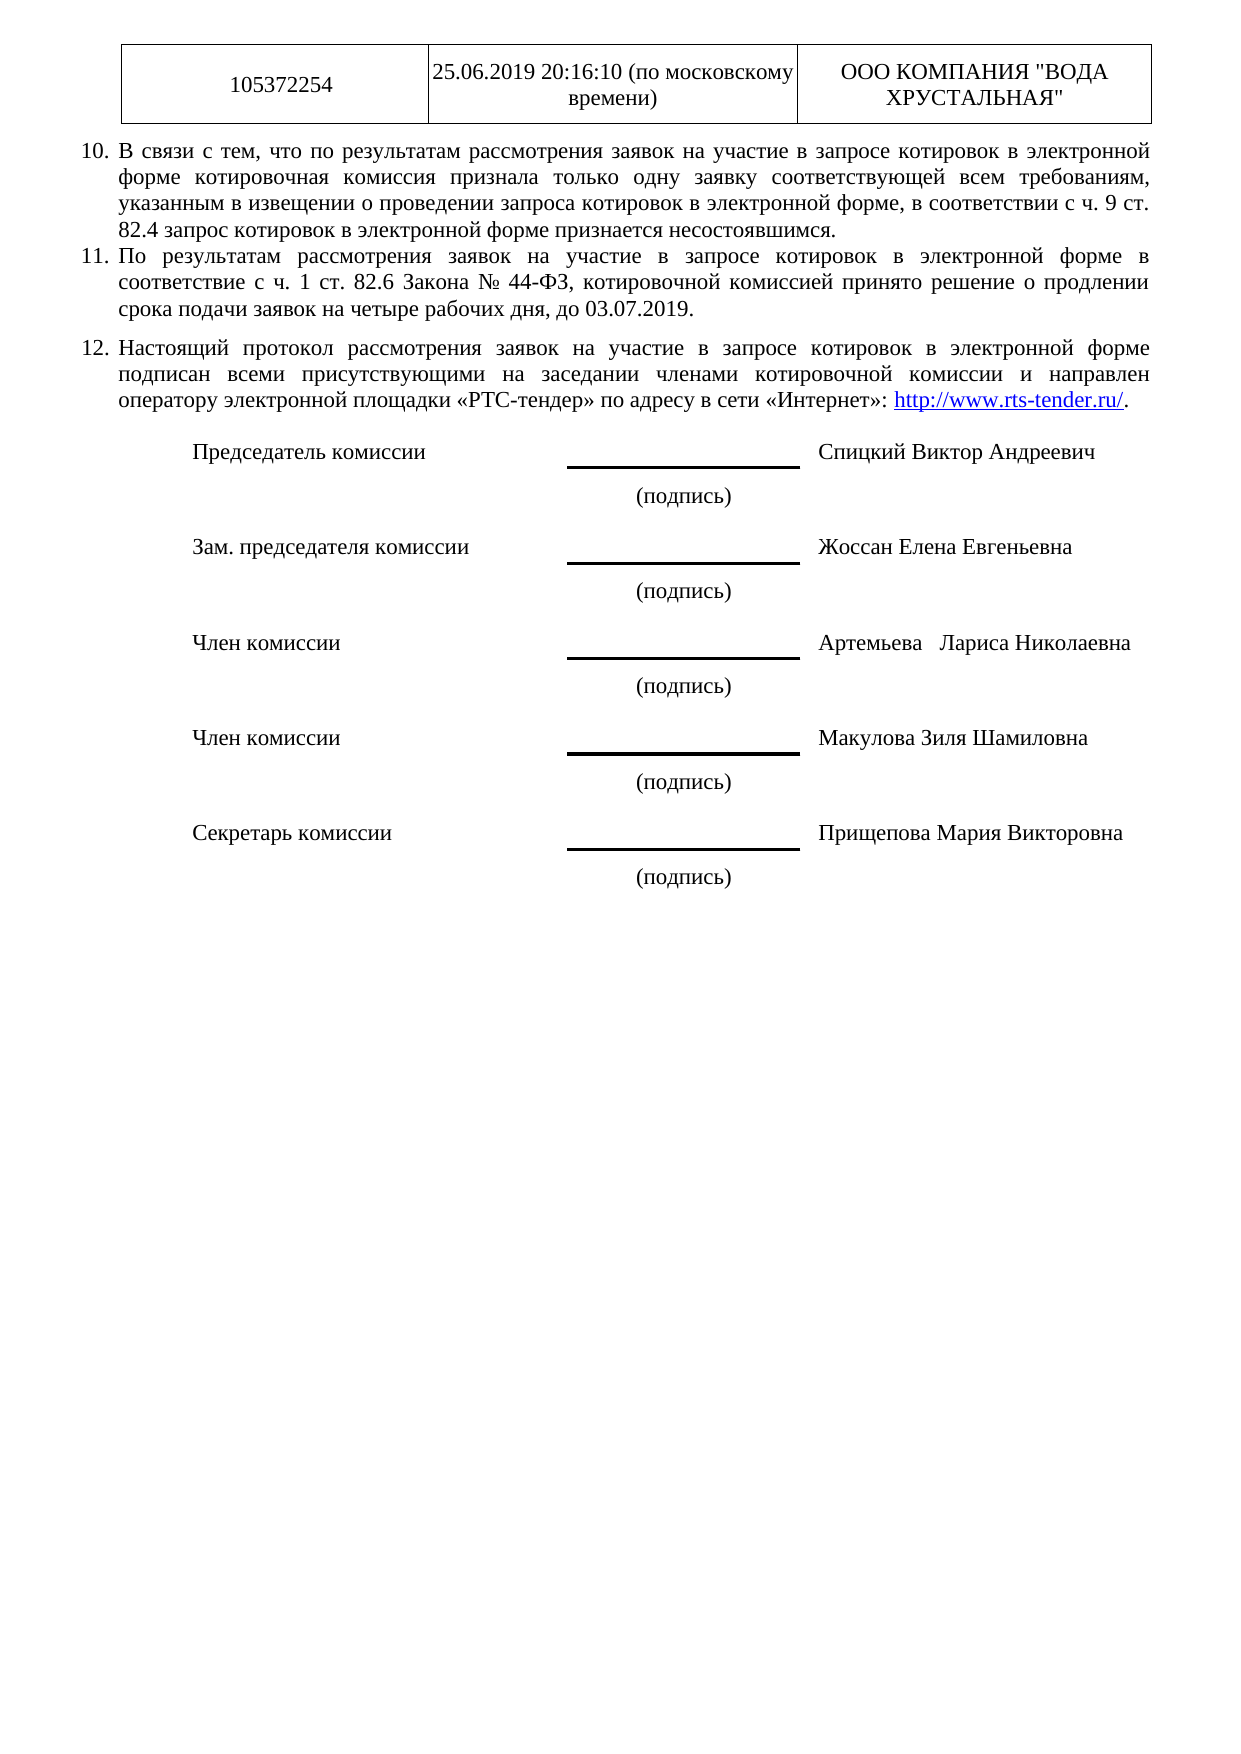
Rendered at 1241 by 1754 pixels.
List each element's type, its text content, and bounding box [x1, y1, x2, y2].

list Настоящий протокол рассмотрения заявок на участие в запросе котировок в электронной форме подписан всеми присутствующими на заседании членами котировочной комиссии и направлен оператору электронной площадки «РТС-тендер» по адресу в сети «Интернет»: http://www.rts-tender.ru/. [81, 334, 1152, 413]
list В связи с тем, что по результатам рассмотрения заявок на участие в запросе котировок в электронной форме котировочная комиссия признала только одну заявку соответствующей всем требованиям, указанным в извещении о проведении запроса котировок в электронной форме, в соответствии с ч. 9 ст. 82.4 запрос котировок в электронной форме признается несостоявшимся. [81, 137, 1152, 242]
table_cell 105372254 [122, 45, 428, 123]
table_header Председатель комиссии [177, 425, 564, 521]
table_cell (подпись) [564, 521, 815, 616]
table_cell Макулова Зиля Шамиловна [815, 711, 1211, 807]
table_cell Член комиссии [177, 616, 564, 711]
list По результатам рассмотрения заявок на участие в запросе котировок в электронной форме в соответствие с ч. 1 ст. 82.6 Закона № 44-ФЗ, котировочной комиссией принято решение о продлении срока подачи заявок на четыре рабочих дня, до 03.07.2019. [81, 242, 1152, 321]
table_cell 25.06.2019 20:16:10 (по московскому времени) [429, 45, 797, 123]
table_cell Жоссан Елена Евгеньевна [815, 521, 1211, 616]
table_cell ООО КОМПАНИЯ "ВОДА ХРУСТАЛЬНАЯ" [798, 45, 1151, 123]
table_header Спицкий Виктор Андреевич [815, 425, 1211, 521]
table_cell (подпись) [564, 711, 815, 807]
table_cell Зам. председателя комиссии [177, 521, 564, 616]
table_header (подпись) [564, 425, 815, 521]
table_cell Член комиссии [177, 711, 564, 807]
table_cell (подпись) [564, 807, 815, 902]
table_cell Прищепова Мария Викторовна [815, 807, 1211, 902]
table_cell (подпись) [564, 616, 815, 711]
table_cell Артемьева Лариса Николаевна [815, 616, 1211, 711]
table_cell Секретарь комиссии [177, 807, 564, 902]
